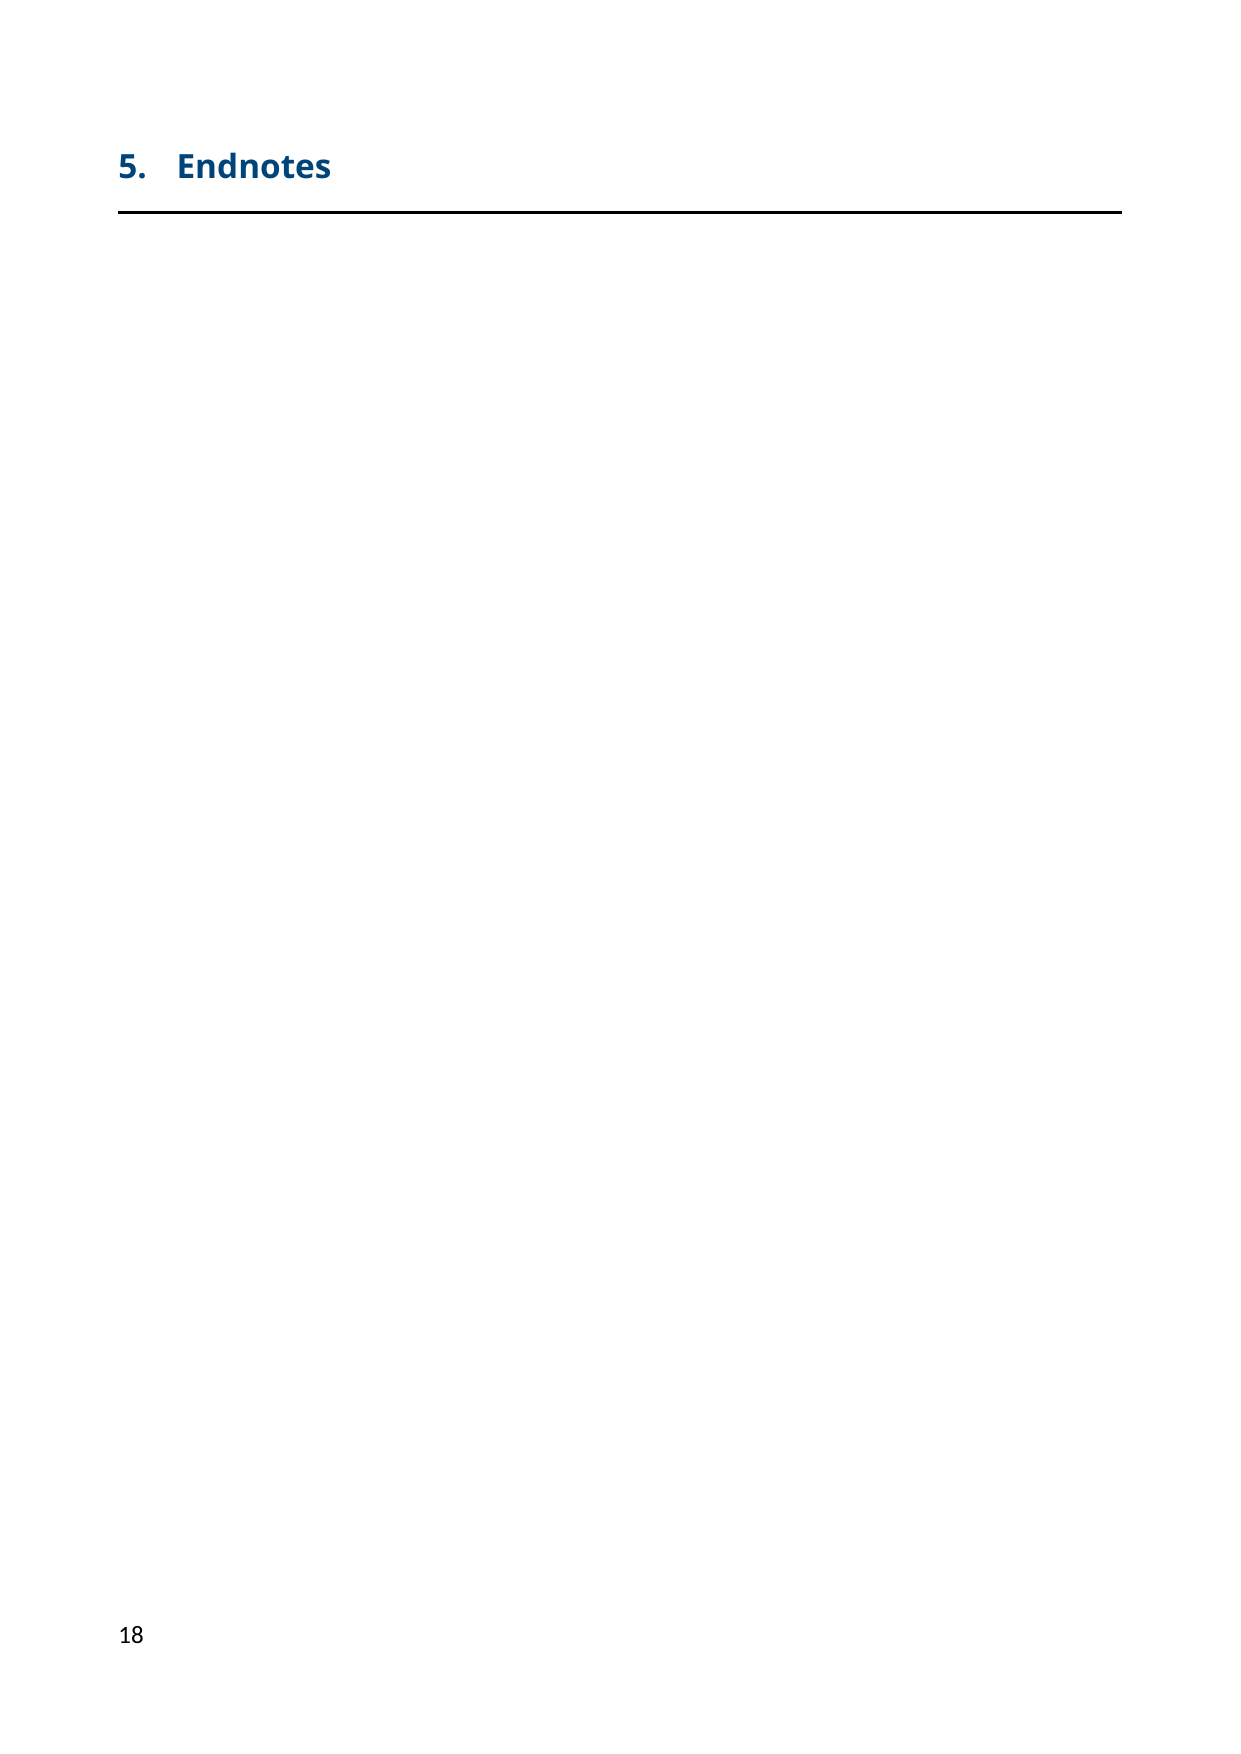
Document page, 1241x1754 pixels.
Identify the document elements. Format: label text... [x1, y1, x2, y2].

subtitle Endnotes [118, 143, 1122, 188]
